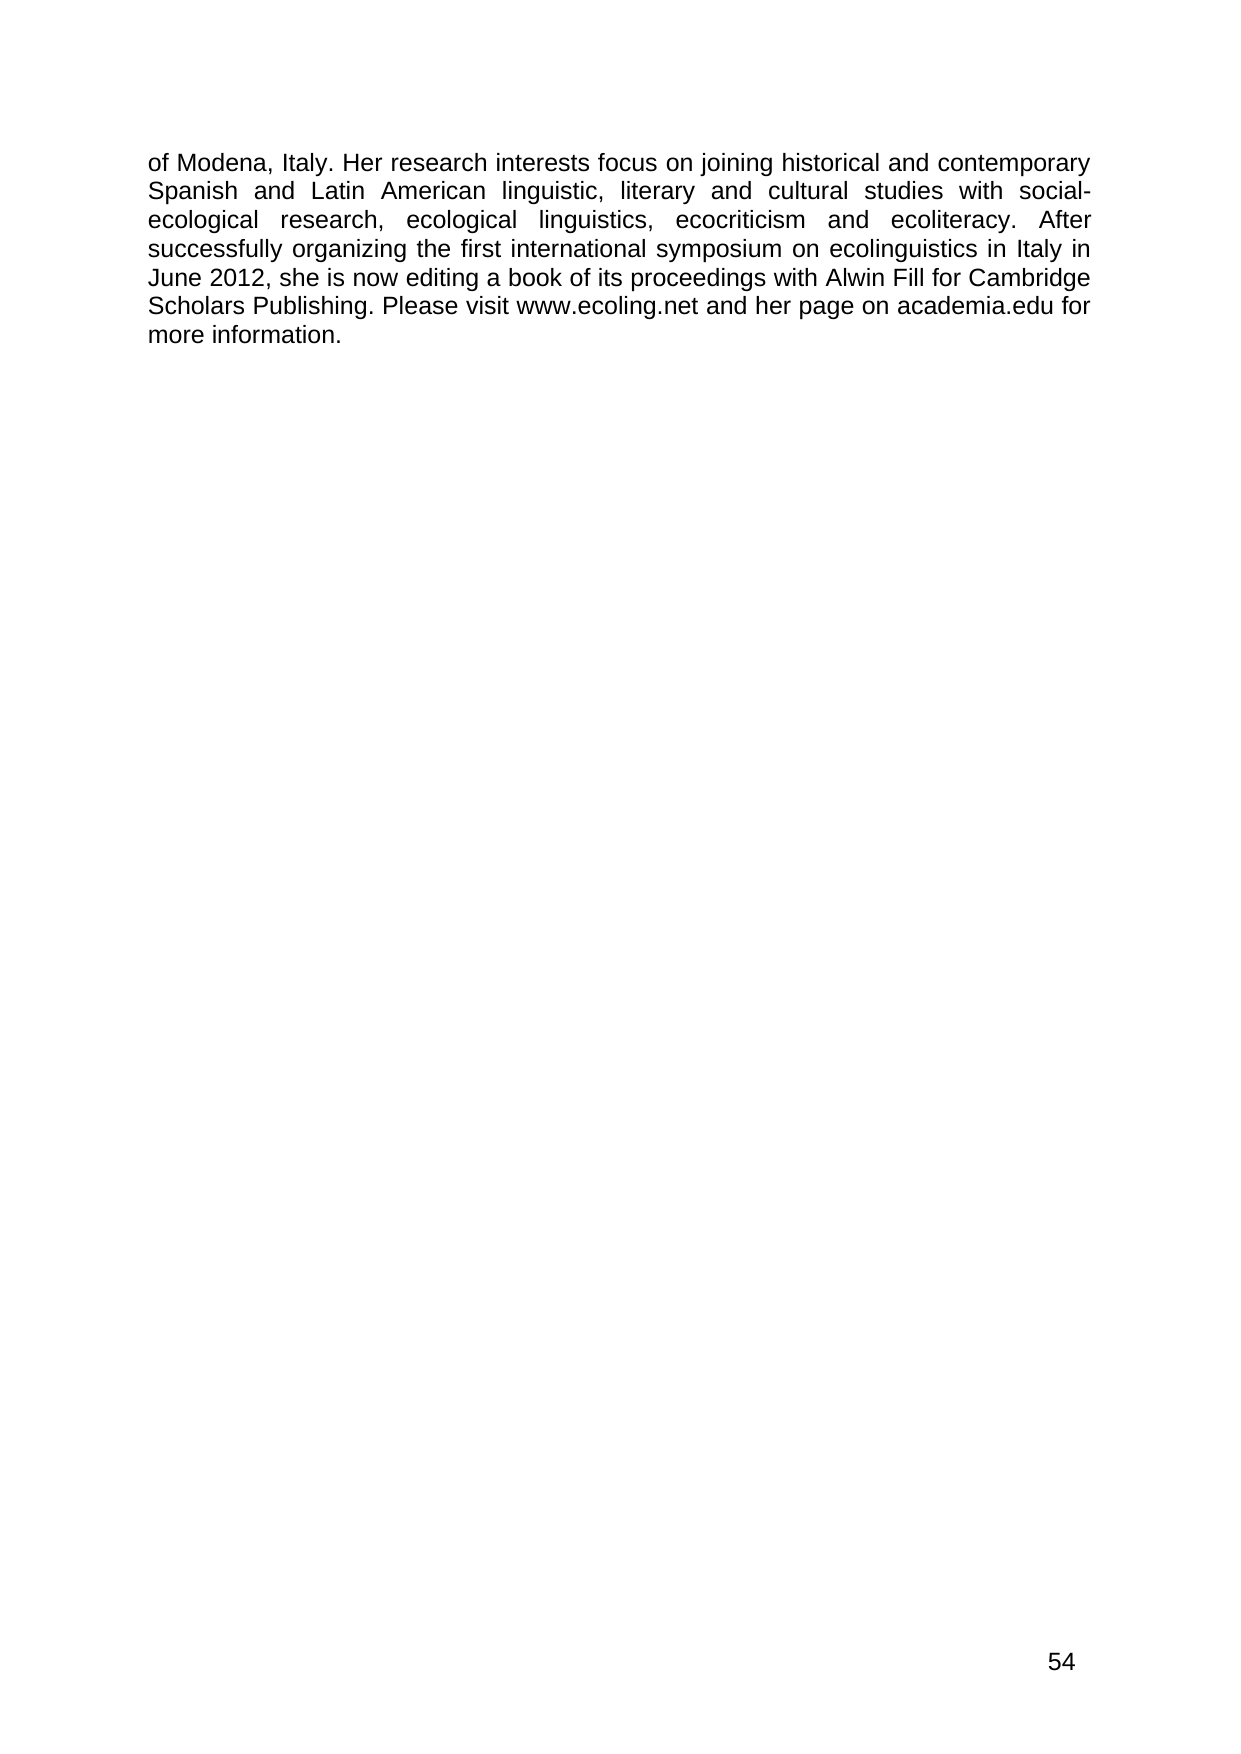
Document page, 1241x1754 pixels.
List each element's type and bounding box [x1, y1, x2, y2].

text [148, 148, 1093, 349]
